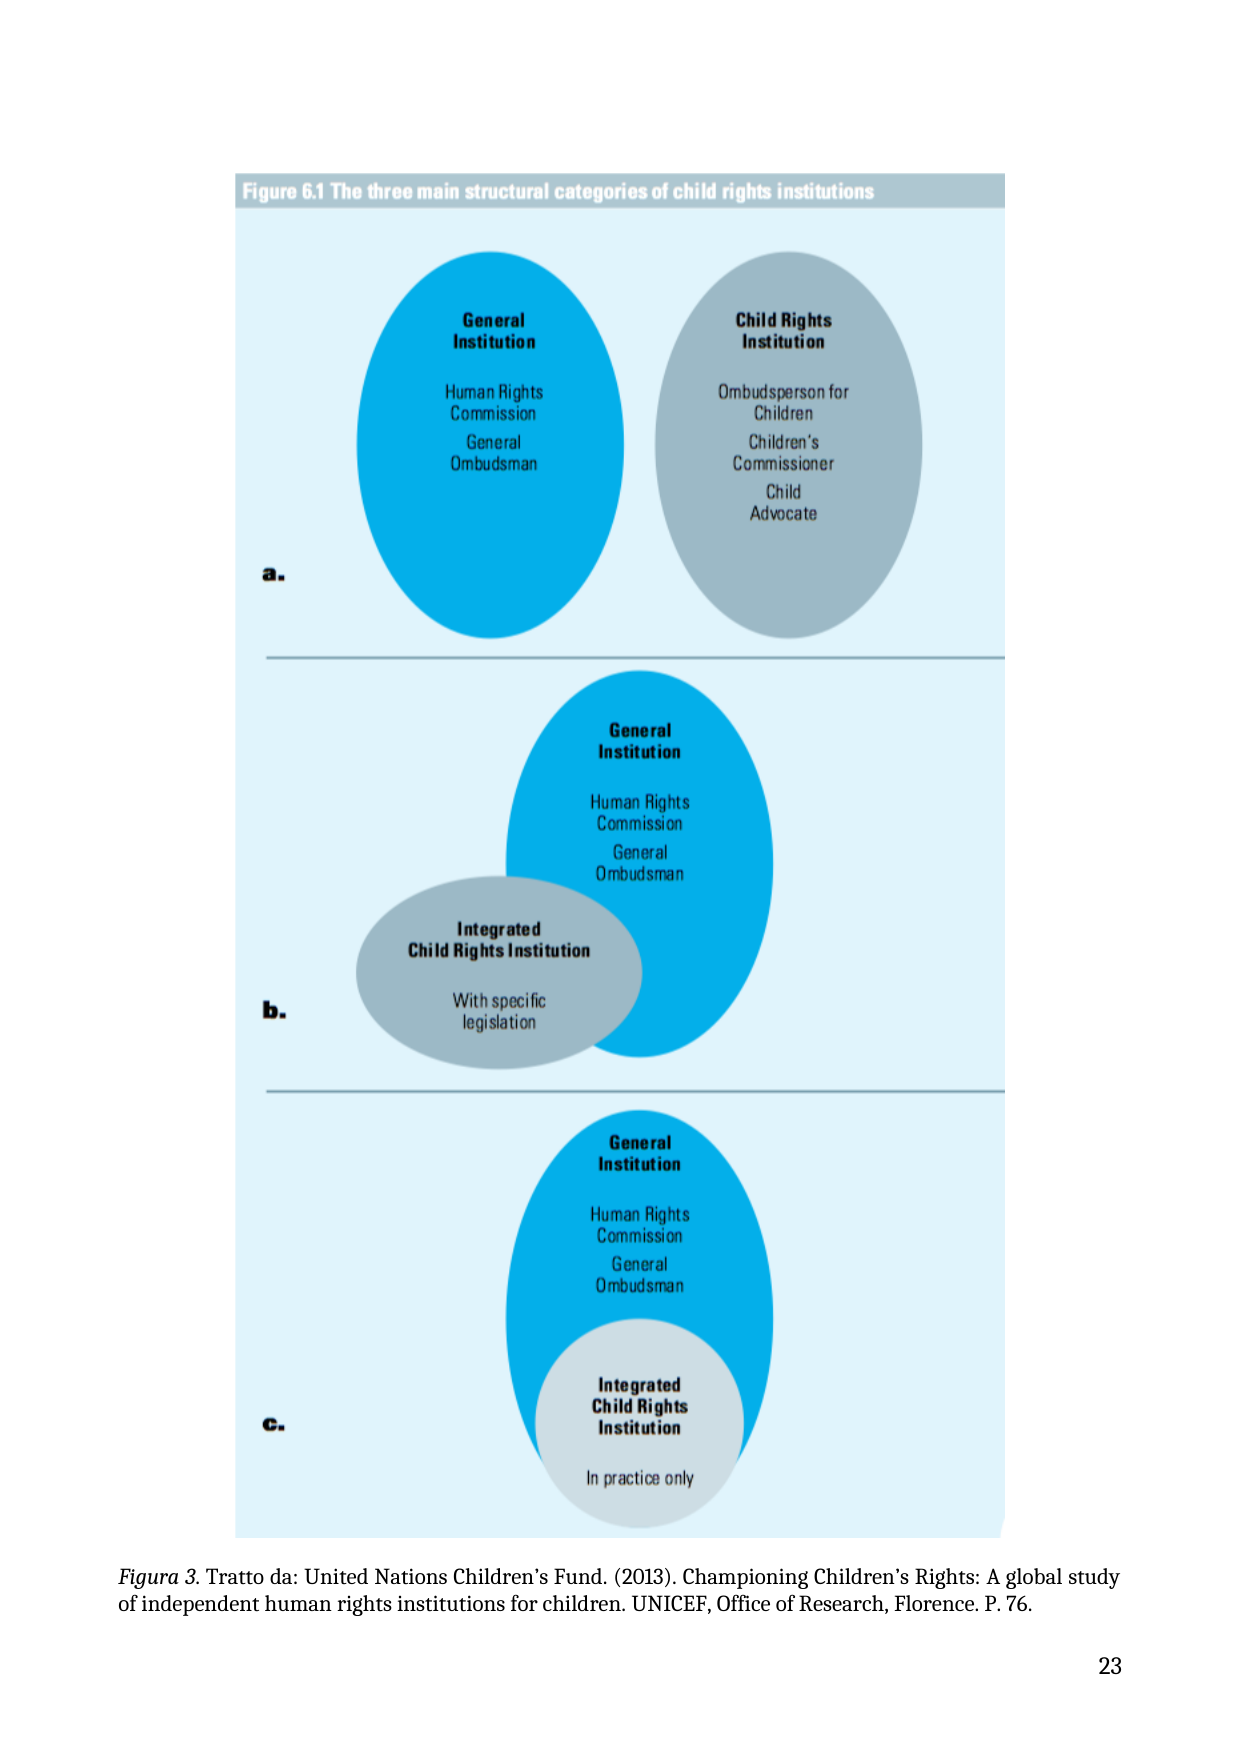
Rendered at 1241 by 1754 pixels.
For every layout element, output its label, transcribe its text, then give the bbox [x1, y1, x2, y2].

text Figura 3. Tratto da: United Nations Children’s Fund. (2013). Championing Children’s Rights: A global study of independent human rights institutions for children. UNICEF, Office of Research, Florence. P. 76. [118, 1564, 1122, 1617]
picture [235, 173, 1005, 1538]
